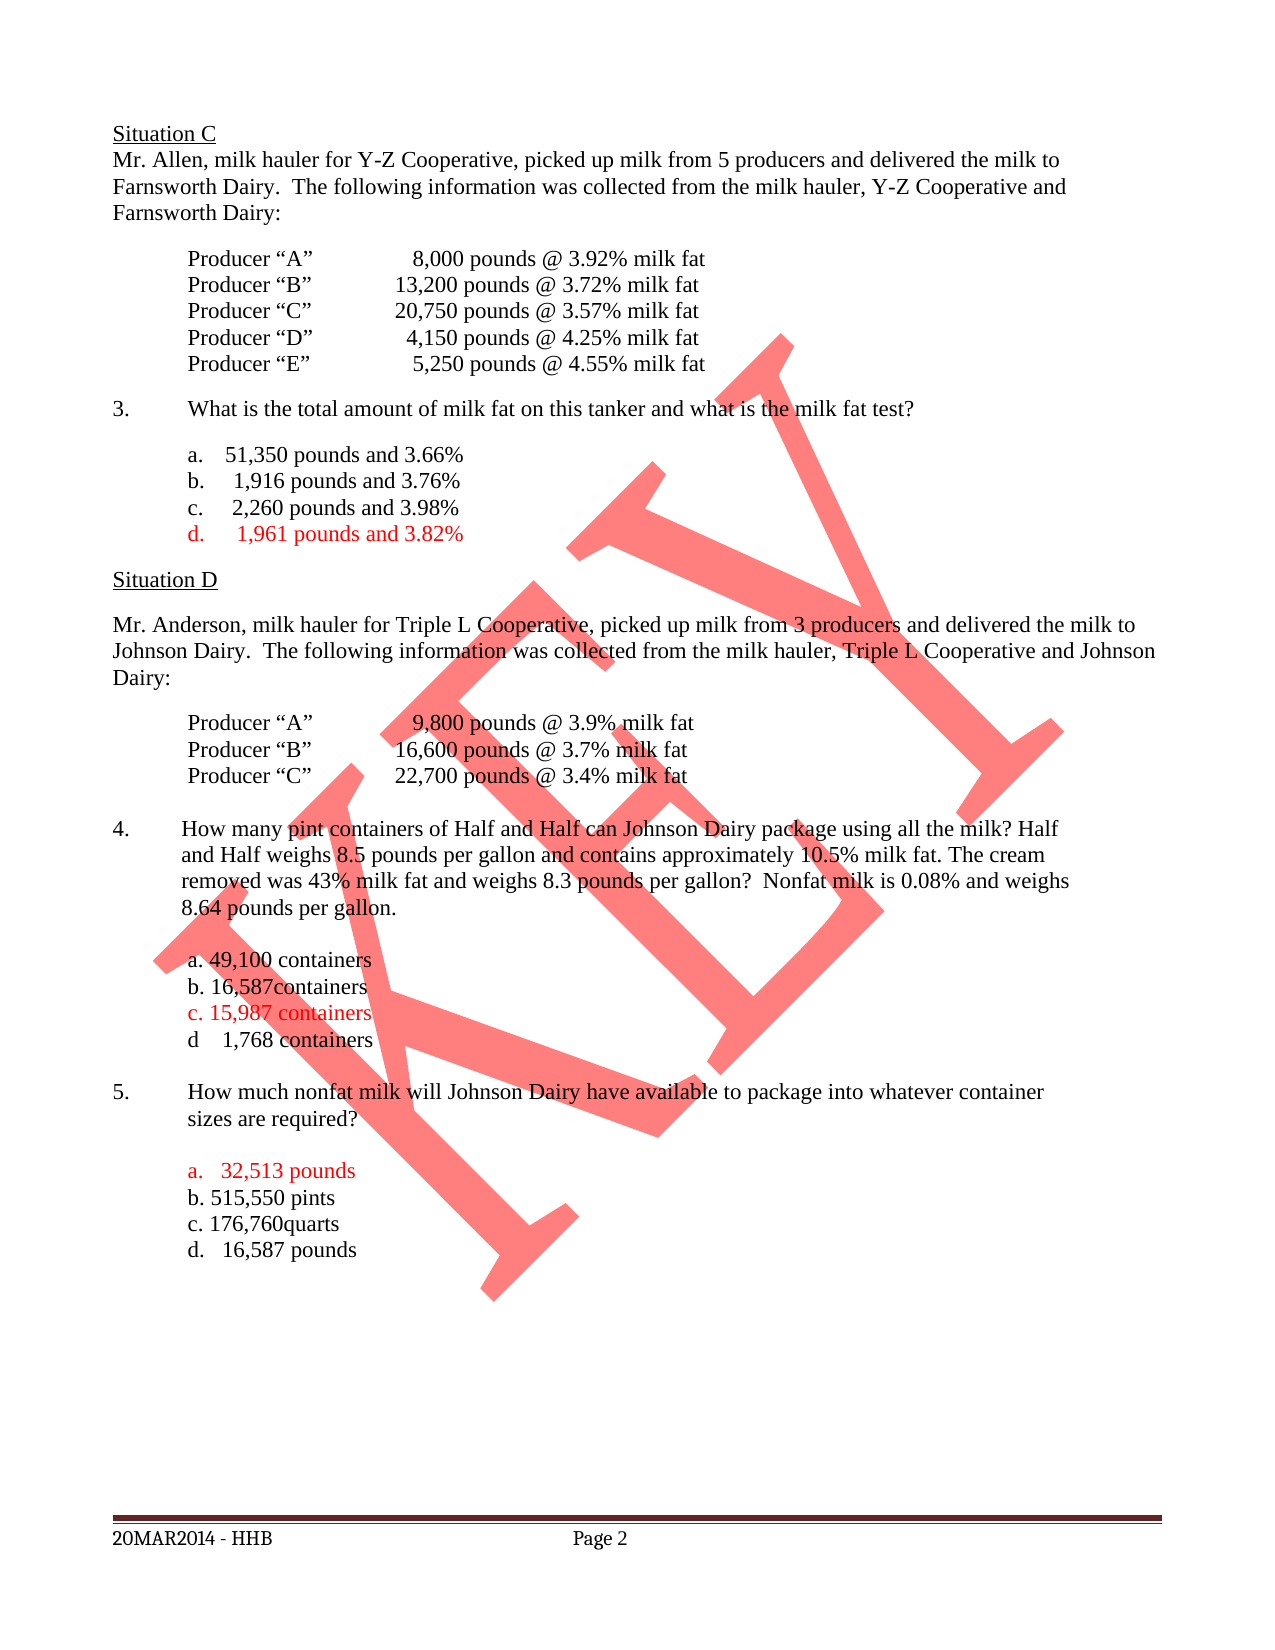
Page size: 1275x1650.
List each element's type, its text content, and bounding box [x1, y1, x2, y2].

list 51,350 pounds and 3.66% [187, 441, 1162, 467]
text 4. How many pint containers of Half and Half can Johnson Dairy package using all the milk? Half [112, 815, 1162, 841]
text removed was 43% milk fat and weighs 8.3 pounds per gallon? Nonfat milk is 0.08% and weighs [112, 867, 1162, 894]
subtitle b. 1,916 pounds and 3.76% [187, 467, 1162, 494]
text Producer “D” 4,150 pounds @ 4.25% milk fat [112, 324, 1162, 350]
text a. 32,513 pounds [112, 1157, 1162, 1184]
text 8.64 pounds per gallon. [112, 894, 1162, 920]
subtitle b. 16,587containers [187, 973, 1162, 999]
text b. 515,550 pints [112, 1184, 1162, 1210]
text Mr. Allen, milk hauler for Y-Z Cooperative, picked up milk from 5 producers and delivered the milk to Farnsworth Dairy. The following information was collected from the milk hauler, Y-Z Cooperative and Farnsworth Dairy: [112, 146, 1162, 225]
text sizes are required? [112, 1105, 1162, 1131]
text Producer “B” 13,200 pounds @ 3.72% milk fat [112, 271, 1162, 297]
text and Half weighs 8.5 pounds per gallon and contains approximately 10.5% milk fat. The cream [112, 841, 1162, 867]
text Producer “C” 20,750 pounds @ 3.57% milk fat [112, 297, 1162, 324]
subtitle 1,961 pounds and 3.82% [187, 520, 1162, 546]
text 3. What is the total amount of milk fat on this tanker and what is the milk fat test? [112, 396, 1162, 422]
text Producer “A” 8,000 pounds @ 3.92% milk fat [112, 244, 1162, 271]
text Producer “A” 9,800 pounds @ 3.9% milk fat [112, 709, 1162, 736]
text Mr. Anderson, milk hauler for Triple L Cooperative, picked up milk from 3 producers and delivered the milk to Johnson Dairy. The following information was collected from the milk hauler, Triple L Cooperative and Johnson Dairy: [112, 611, 1162, 690]
text Producer “B” 16,600 pounds @ 3.7% milk fat [112, 736, 1162, 762]
text Producer “E” 5,250 pounds @ 4.55% milk fat [112, 350, 1162, 376]
subtitle d 1,768 containers [187, 1026, 1162, 1052]
text c. 176,760quarts [112, 1210, 1162, 1236]
text 5. How much nonfat milk will Johnson Dairy have available to package into whatever container [112, 1078, 1162, 1105]
text Situation D [112, 566, 1162, 592]
text Situation C [112, 120, 1162, 146]
text d. 16,587 pounds [112, 1236, 1162, 1263]
text c. 2,260 pounds and 3.98% [187, 494, 1162, 520]
text c. 15,987 containers [187, 999, 1162, 1026]
text Producer “C” 22,700 pounds @ 3.4% milk fat [112, 762, 1162, 788]
text a. 49,100 containers [112, 947, 1162, 973]
